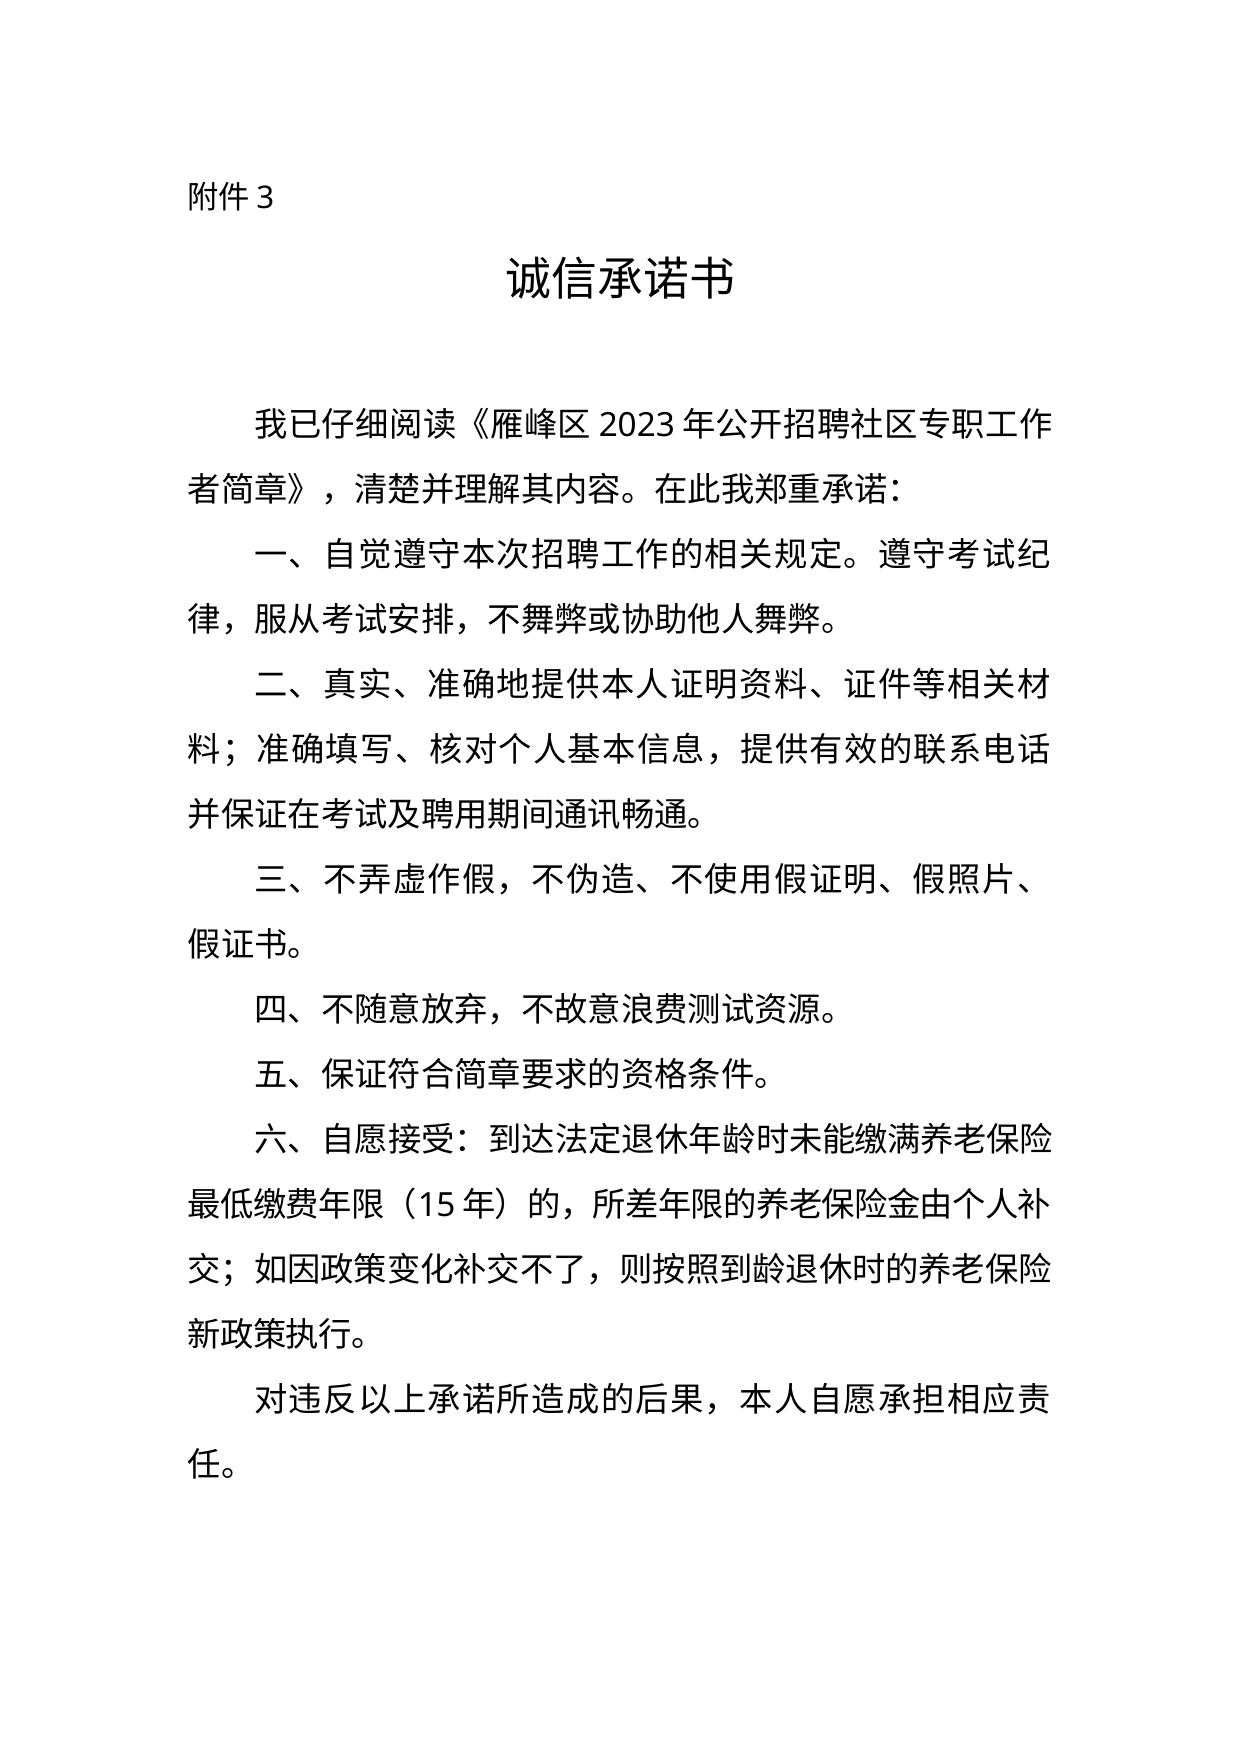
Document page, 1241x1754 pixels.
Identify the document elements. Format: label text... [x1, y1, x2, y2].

text 诚信承诺书 [187, 227, 1053, 324]
text 对违反以上承诺所造成的后果，本人自愿承担相应责任。 [187, 1364, 1053, 1494]
text 五、保证符合简章要求的资格条件。 [187, 1039, 1053, 1104]
text 附件3 [187, 162, 1053, 227]
text 二、真实、准确地提供本人证明资料、证件等相关材料；准确填写、核对个人基本信息，提供有效的联系电话，并保证在考试及聘用期间通讯畅通。 [187, 649, 1053, 844]
text 我已仔细阅读《雁峰区2023年公开招聘社区专职工作者简章》，清楚并理解其内容。在此我郑重承诺： [187, 389, 1053, 519]
text 三、不弄虚作假，不伪造、不使用假证明、假照片、假证书。 [187, 844, 1053, 974]
text 六、自愿接受：到达法定退休年龄时未能缴满养老保险最低缴费年限（15年）的，所差年限的养老保险金由个人补交；如因政策变化补交不了，则按照到龄退休时的养老保险新政策执行。 [187, 1104, 1053, 1364]
text 一、自觉遵守本次招聘工作的相关规定。遵守考试纪律，服从考试安排，不舞弊或协助他人舞弊。 [187, 519, 1053, 649]
text 四、不随意放弃，不故意浪费测试资源。 [187, 974, 1053, 1039]
